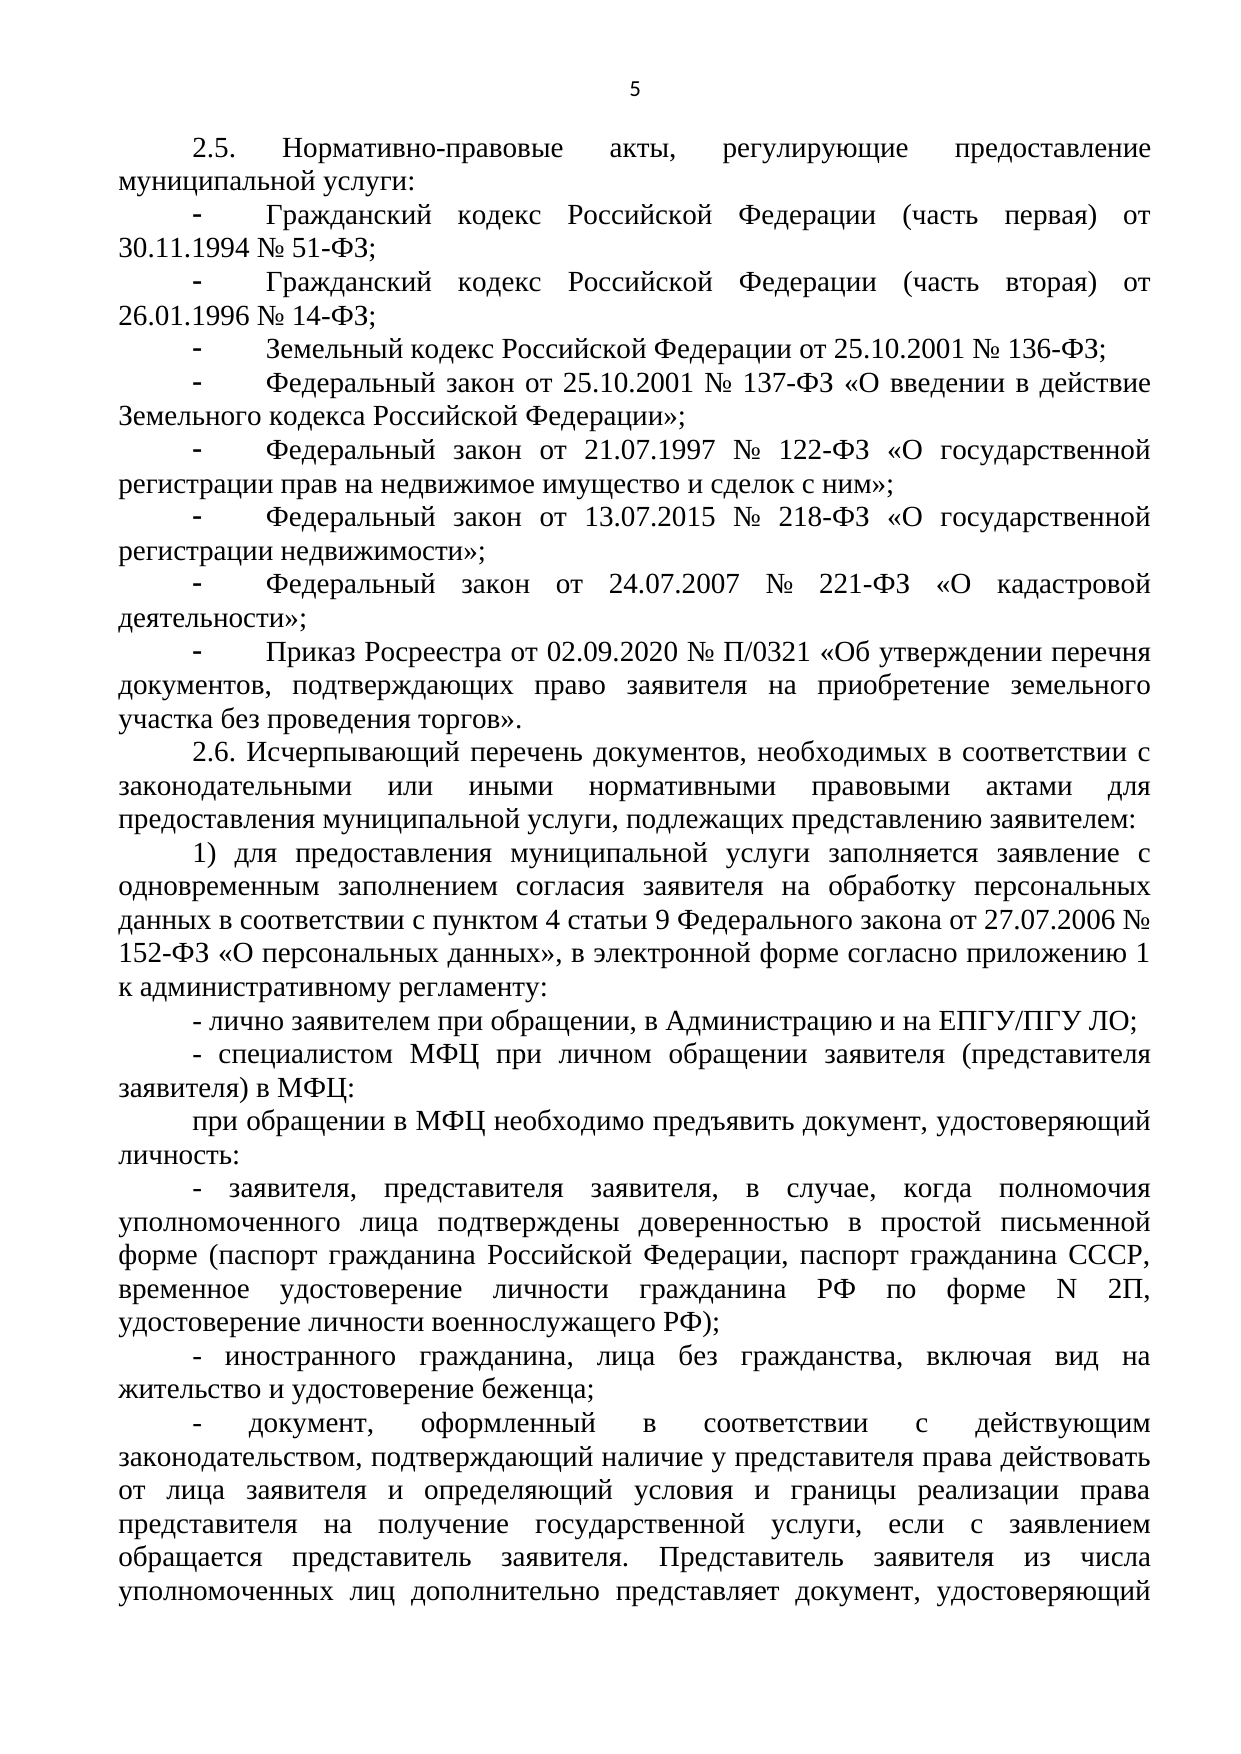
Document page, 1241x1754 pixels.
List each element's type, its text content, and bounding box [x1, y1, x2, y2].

text 2.5. Нормативно-правовые акты, регулирующие предоставление муниципальной услуги: [118, 130, 1152, 197]
list Земельный кодекс Российской Федерации от 25.10.2001 № 136-ФЗ; [118, 331, 1152, 365]
text - специалистом МФЦ при личном обращении заявителя (представителя заявителя) в МФЦ: [118, 1036, 1152, 1103]
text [118, 1405, 1152, 1606]
text 1) для предоставления муниципальной услуги заполняется заявление с одновременным заполнением согласия заявителя на обработку персональных данных в соответствии с пунктом 4 статьи 9 Федерального закона от 27.07.2006 № 152-ФЗ «О персональных данных», в электронной форме согласно приложению 1 к административному регламенту: [118, 835, 1152, 1003]
list Приказ Росреестра от 02.09.2020 № П/0321 «Об утверждении перечня документов, подтверждающих право заявителя на приобретение земельного участка без проведения торгов». [118, 634, 1152, 734]
text - иностранного гражданина, лица без гражданства, включая вид на жительство и удостоверение беженца; [118, 1338, 1152, 1405]
list Федеральный закон от 24.07.2007 № 221-ФЗ «О кадастровой деятельности»; [118, 566, 1152, 634]
list Федеральный закон от 21.07.1997 № 122-ФЗ «О государственной регистрации прав на недвижимое имущество и сделок с ним»; [118, 432, 1152, 499]
text при обращении в МФЦ необходимо предъявить документ, удостоверяющий личность: [118, 1103, 1152, 1170]
list Федеральный закон от 13.07.2015 № 218-ФЗ «О государственной регистрации недвижимости»; [118, 499, 1152, 566]
text 2.6. Исчерпывающий перечень документов, необходимых в соответствии с законодательными или иными нормативными правовыми актами для предоставления муниципальной услуги, подлежащих представлению заявителем: [118, 734, 1152, 835]
list Гражданский кодекс Российской Федерации (часть первая) от 30.11.1994 № 51-ФЗ; [118, 197, 1152, 264]
list Федеральный закон от 25.10.2001 № 137-ФЗ «О введении в действие Земельного кодекса Российской Федерации»; [118, 365, 1152, 432]
text - заявителя, представителя заявителя, в случае, когда полномочия уполномоченного лица подтверждены доверенностью в простой письменной форме (паспорт гражданина Российской Федерации, паспорт гражданина СССР, временное удостоверение личности гражданина РФ по форме N 2П, удостоверение личности военнослужащего РФ); [118, 1170, 1152, 1338]
list Гражданский кодекс Российской Федерации (часть вторая) от 26.01.1996 № 14-ФЗ; [118, 264, 1152, 331]
text - лично заявителем при обращении, в Администрацию и на ЕПГУ/ПГУ ЛО; [118, 1003, 1152, 1036]
